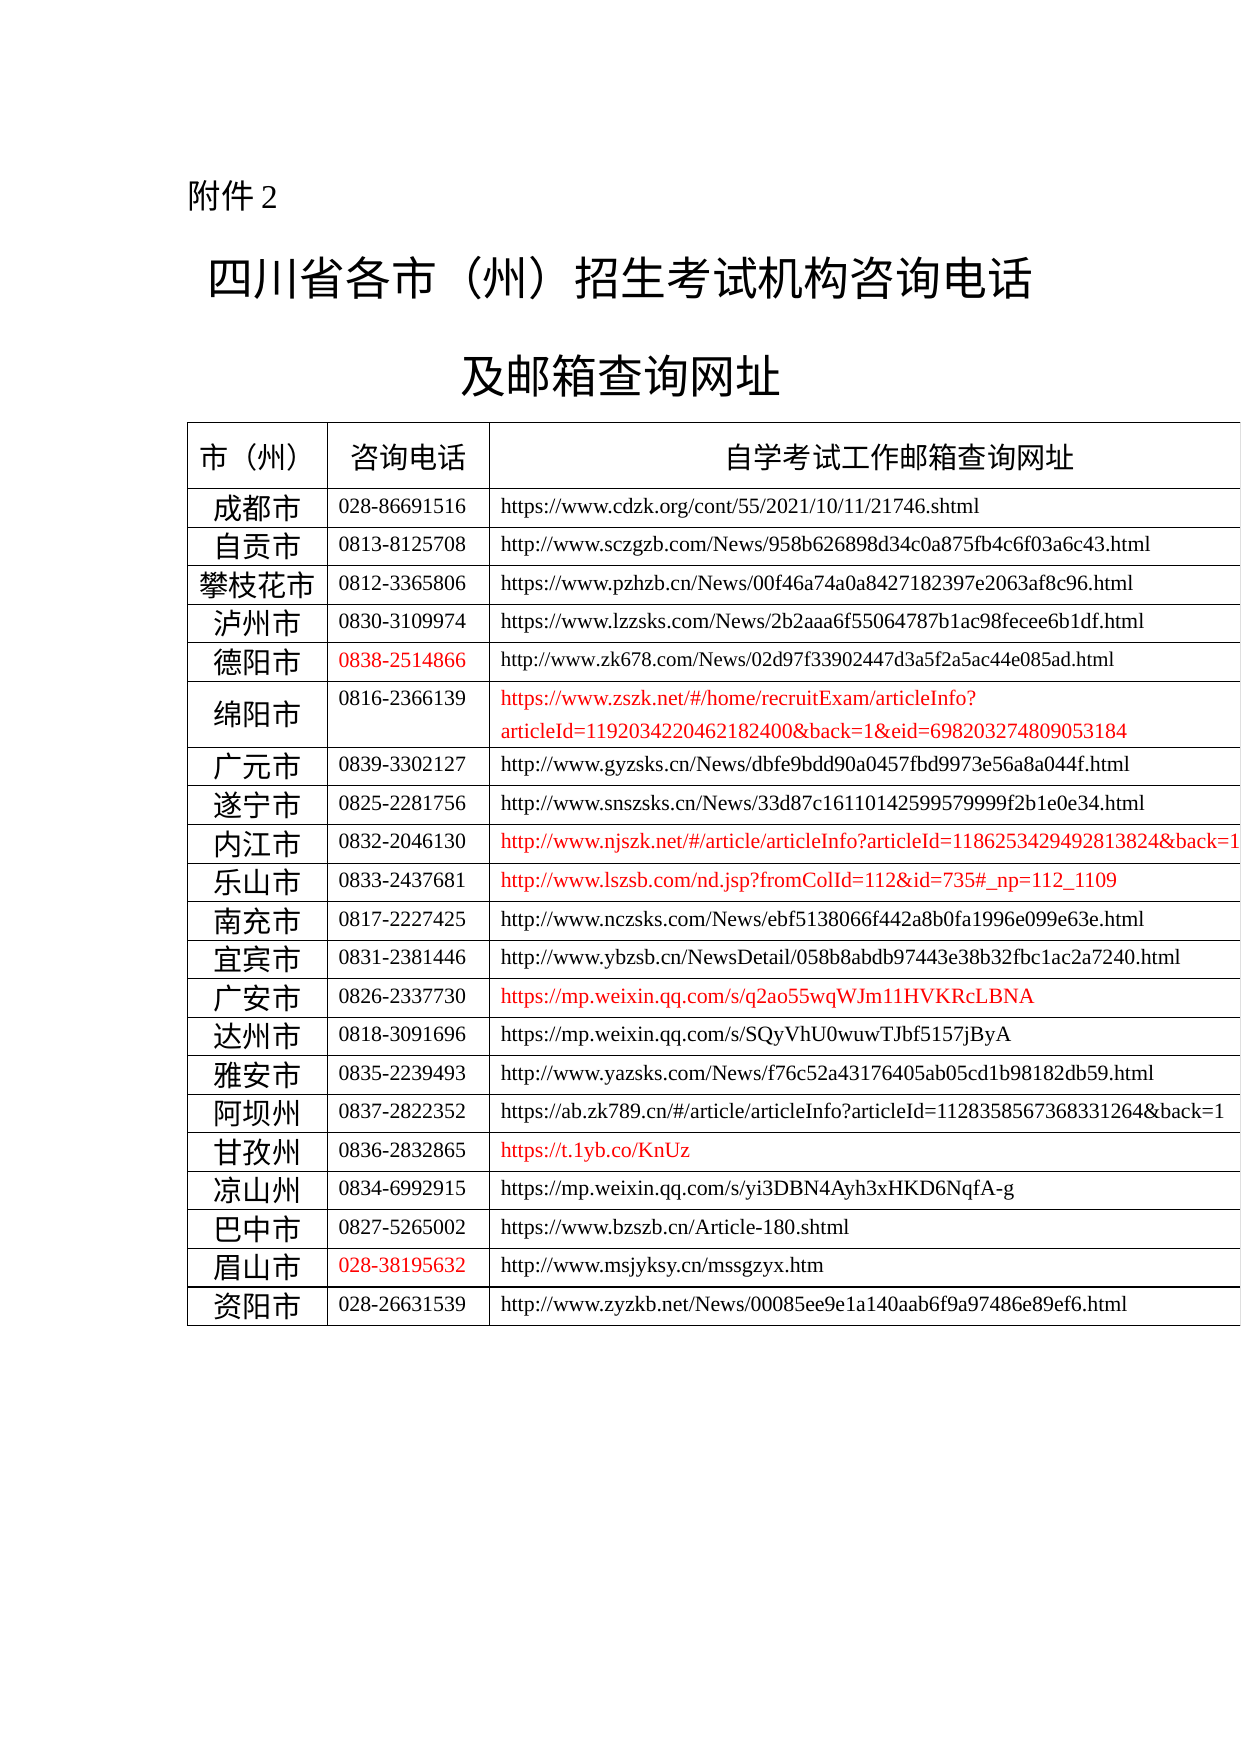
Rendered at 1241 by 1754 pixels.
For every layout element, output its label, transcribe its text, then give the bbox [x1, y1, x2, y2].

table_cell 巴中市 [188, 1210, 327, 1248]
table_cell 绵阳市 [188, 682, 327, 747]
table_cell 028-38195632 [328, 1249, 489, 1286]
table_cell https://mp.weixin.qq.com/s/q2ao55wqWJm11HVKRcLBNA [490, 979, 1240, 1017]
table_cell http://www.zk678.com/News/02d97f33902447d3a5f2a5ac44e085ad.html [490, 643, 1240, 681]
table_cell 0836-2832865 [328, 1133, 489, 1171]
table_cell 泸州市 [188, 605, 327, 642]
table_cell http://www.msjyksy.cn/mssgzyx.htm [490, 1249, 1240, 1286]
table_cell 达州市 [188, 1018, 327, 1055]
table_cell 眉山市 [188, 1249, 327, 1286]
table_cell 028-86691516 [328, 489, 489, 527]
table_cell 0826-2337730 [328, 979, 489, 1017]
table_cell 广安市 [188, 979, 327, 1017]
table_cell https://www.pzhzb.cn/News/00f46a74a0a8427182397e2063af8c96.html [490, 566, 1240, 604]
table_cell 雅安市 [188, 1056, 327, 1094]
table_cell 0834-6992915 [328, 1172, 489, 1209]
table_cell 广元市 [188, 748, 327, 785]
table_cell 0839-3302127 [328, 748, 489, 785]
table_cell 0831-2381446 [328, 941, 489, 978]
table_cell 0818-3091696 [328, 1018, 489, 1055]
table_cell 自贡市 [188, 528, 327, 565]
table_cell https://t.1yb.co/KnUz [490, 1133, 1240, 1171]
table_cell http://www.njszk.net/#/article/articleInfo?articleId=1186253429492813824&back=1 [490, 825, 1240, 862]
table_cell 攀枝花市 [188, 566, 327, 604]
table_cell 南充市 [188, 902, 327, 939]
table_cell https://www.zszk.net/#/home/recruitExam/articleInfo?articleId=1192034220462182400&back=1&eid=698203274809053184 [490, 682, 1240, 747]
table_cell 028-26631539 [328, 1288, 489, 1325]
table_cell 内江市 [188, 825, 327, 862]
table_cell 0832-2046130 [328, 825, 489, 862]
table_header 市（州） [188, 423, 327, 488]
table_cell 0812-3365806 [328, 566, 489, 604]
text 四川省各市（州）招生考试机构咨询电话及邮箱查询网址 [187, 227, 1053, 422]
table_header 咨询电话 [328, 423, 489, 488]
table_cell 0838-2514866 [328, 643, 489, 681]
table_cell 成都市 [188, 489, 327, 527]
table_cell 资阳市 [188, 1288, 327, 1325]
table_cell https://mp.weixin.qq.com/s/yi3DBN4Ayh3xHKD6NqfA-g [490, 1172, 1240, 1209]
table_cell 0837-2822352 [328, 1095, 489, 1132]
table_cell 宜宾市 [188, 941, 327, 978]
table_cell http://www.snszsks.cn/News/33d87c16110142599579999f2b1e0e34.html [490, 786, 1240, 824]
table_cell https://ab.zk789.cn/#/article/articleInfo?articleId=1128358567368331264&back=1 [490, 1095, 1240, 1132]
table_header 自学考试工作邮箱查询网址 [490, 423, 1240, 488]
table_cell 0835-2239493 [328, 1056, 489, 1094]
table_cell 阿坝州 [188, 1095, 327, 1132]
table_cell 0827-5265002 [328, 1210, 489, 1248]
table_cell 0833-2437681 [328, 864, 489, 901]
text 附件2 [187, 162, 1053, 227]
table_cell 0813-8125708 [328, 528, 489, 565]
table_cell http://www.ybzsb.cn/NewsDetail/058b8abdb97443e38b32fbc1ac2a7240.html [490, 941, 1240, 978]
table_cell 乐山市 [188, 864, 327, 901]
table_cell 甘孜州 [188, 1133, 327, 1171]
table_cell 0825-2281756 [328, 786, 489, 824]
table_cell http://www.gyzsks.cn/News/dbfe9bdd90a0457fbd9973e56a8a044f.html [490, 748, 1240, 785]
table_cell https://www.cdzk.org/cont/55/2021/10/11/21746.shtml [490, 489, 1240, 527]
table_cell 遂宁市 [188, 786, 327, 824]
table_cell 0816-2366139 [328, 682, 489, 747]
table_cell http://www.lszsb.com/nd.jsp?fromColId=112&id=735#_np=112_1109 [490, 864, 1240, 901]
table_cell http://www.nczsks.com/News/ebf5138066f442a8b0fa1996e099e63e.html [490, 902, 1240, 939]
table_cell https://www.lzzsks.com/News/2b2aaa6f55064787b1ac98fecee6b1df.html [490, 605, 1240, 642]
table_cell 0817-2227425 [328, 902, 489, 939]
table_cell http://www.zyzkb.net/News/00085ee9e1a140aab6f9a97486e89ef6.html [490, 1288, 1240, 1325]
table_cell 凉山州 [188, 1172, 327, 1209]
table_cell https://mp.weixin.qq.com/s/SQyVhU0wuwTJbf5157jByA [490, 1018, 1240, 1055]
table_cell https://www.bzszb.cn/Article-180.shtml [490, 1210, 1240, 1248]
table_cell http://www.sczgzb.com/News/958b626898d34c0a875fb4c6f03a6c43.html [490, 528, 1240, 565]
table_cell 0830-3109974 [328, 605, 489, 642]
table_cell 德阳市 [188, 643, 327, 681]
table_cell http://www.yazsks.com/News/f76c52a43176405ab05cd1b98182db59.html [490, 1056, 1240, 1094]
